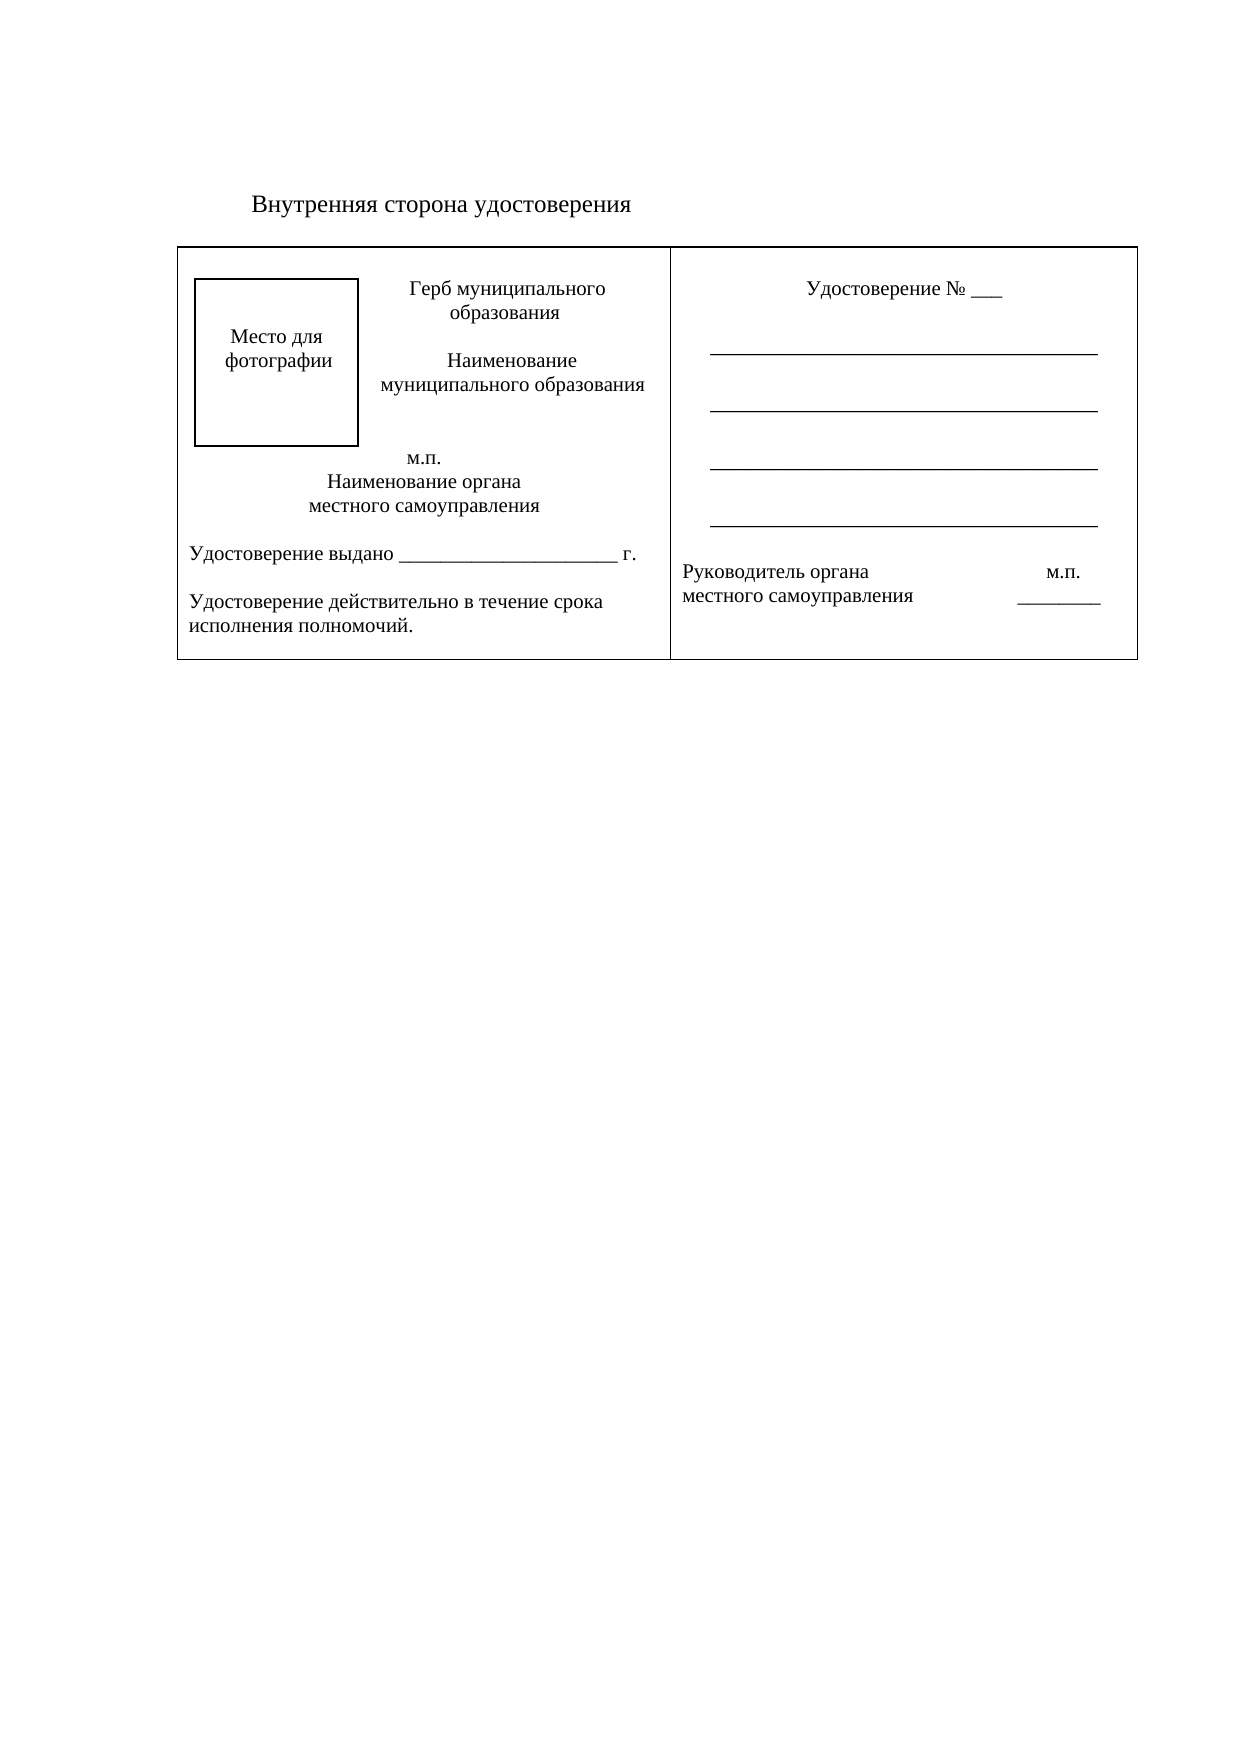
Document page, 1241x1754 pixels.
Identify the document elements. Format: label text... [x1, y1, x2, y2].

table_header Герб муниципального образования Место для фотографии Наименование муниципального образования м.п. Наименование органа местного самоуправления Удостоверение выдано _____________________ г. Удостоверение действительно в течение срока исполнения полномочий. [178, 248, 670, 659]
text Внутренняя сторона удостоверения [177, 189, 1152, 218]
table_header Удостоверение № ___ _______________________________ _______________________________ _______________________________ _______________________________ Руководитель органа м.п. местного самоуправления ________ [671, 248, 1137, 659]
